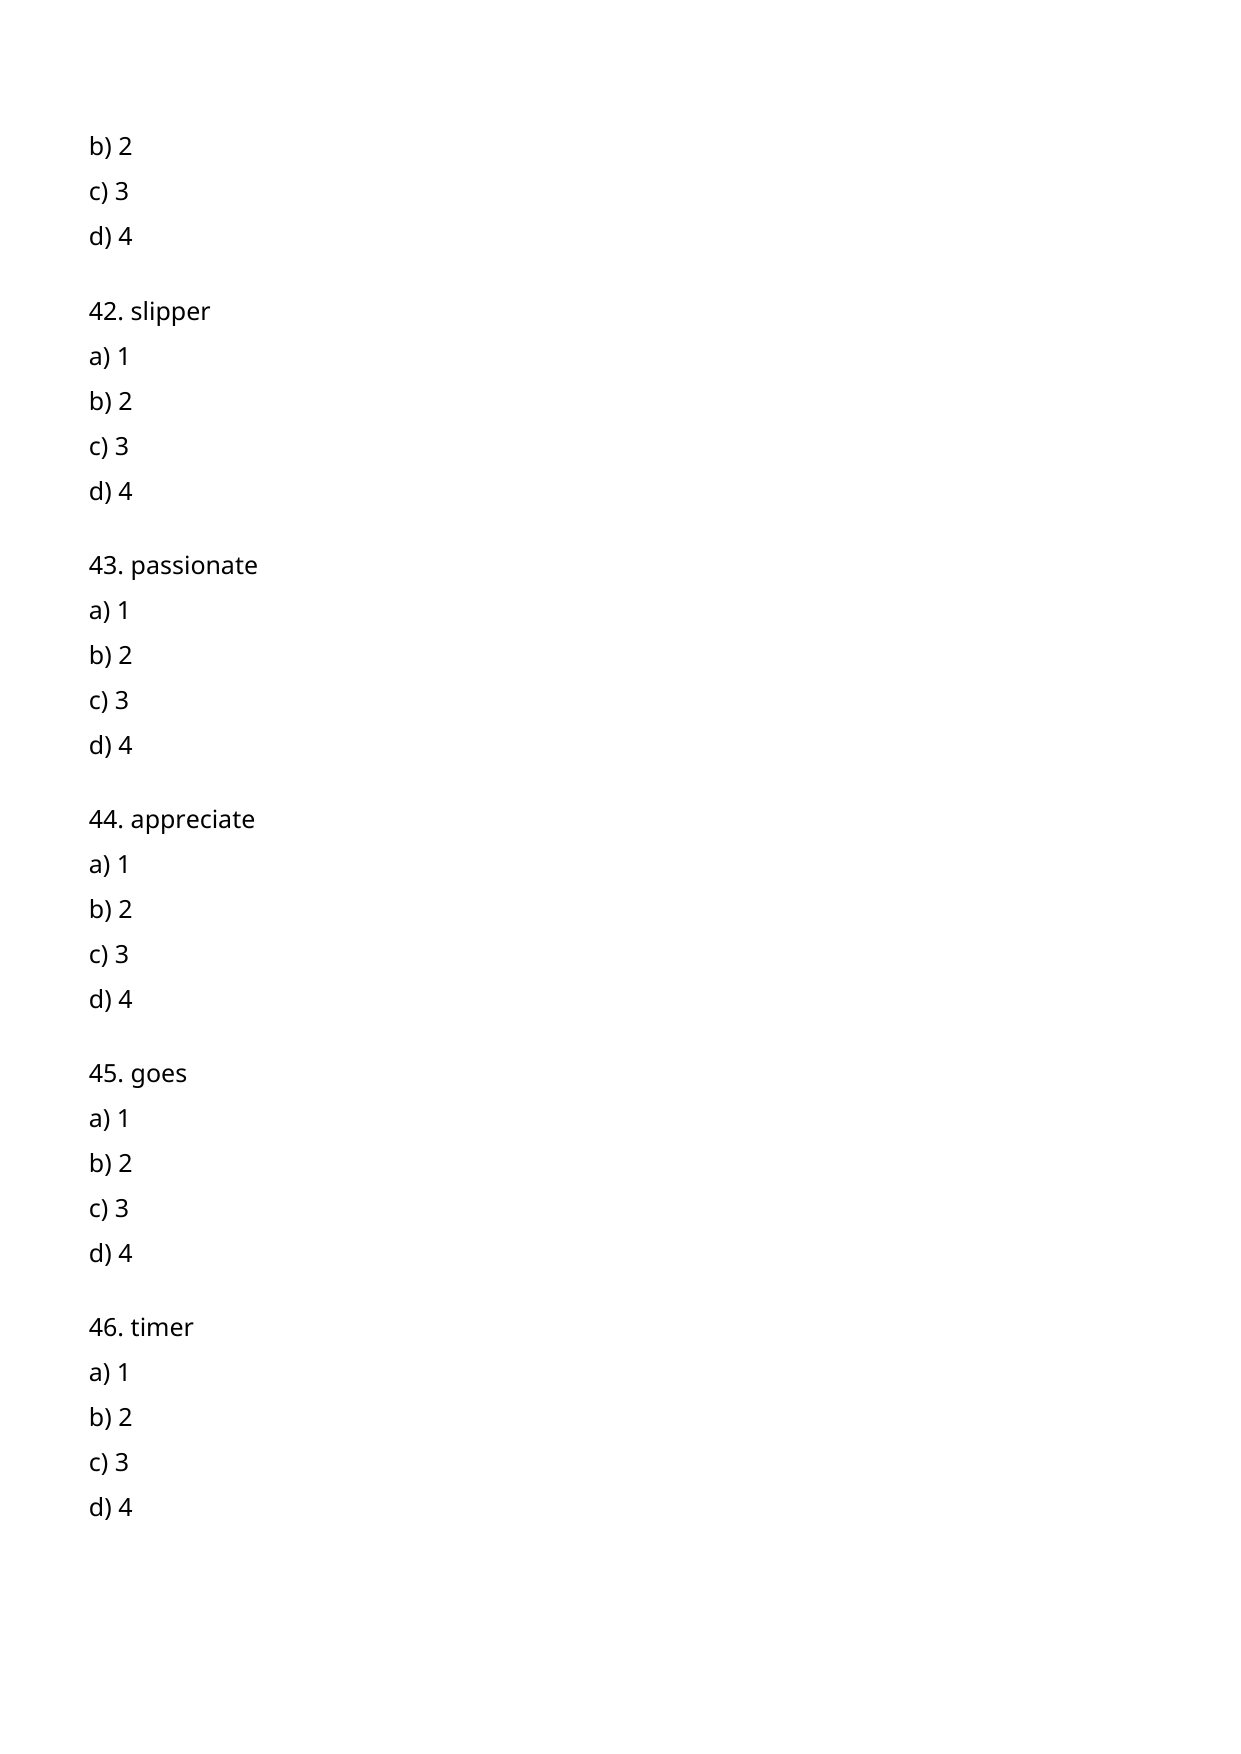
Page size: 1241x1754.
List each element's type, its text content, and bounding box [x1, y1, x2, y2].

text 46. timer a) 1 b) 2 c) 3 d) 4 [89, 1299, 1152, 1524]
text 44. appreciate a) 1 b) 2 c) 3 d) 4 [89, 791, 1152, 1016]
text 45. goes a) 1 b) 2 c) 3 d) 4 [89, 1045, 1152, 1270]
text 43. passionate a) 1 b) 2 c) 3 d) 4 [89, 536, 1152, 761]
text 42. slipper a) 1 b) 2 c) 3 d) 4 [89, 282, 1152, 507]
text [89, 118, 1152, 253]
